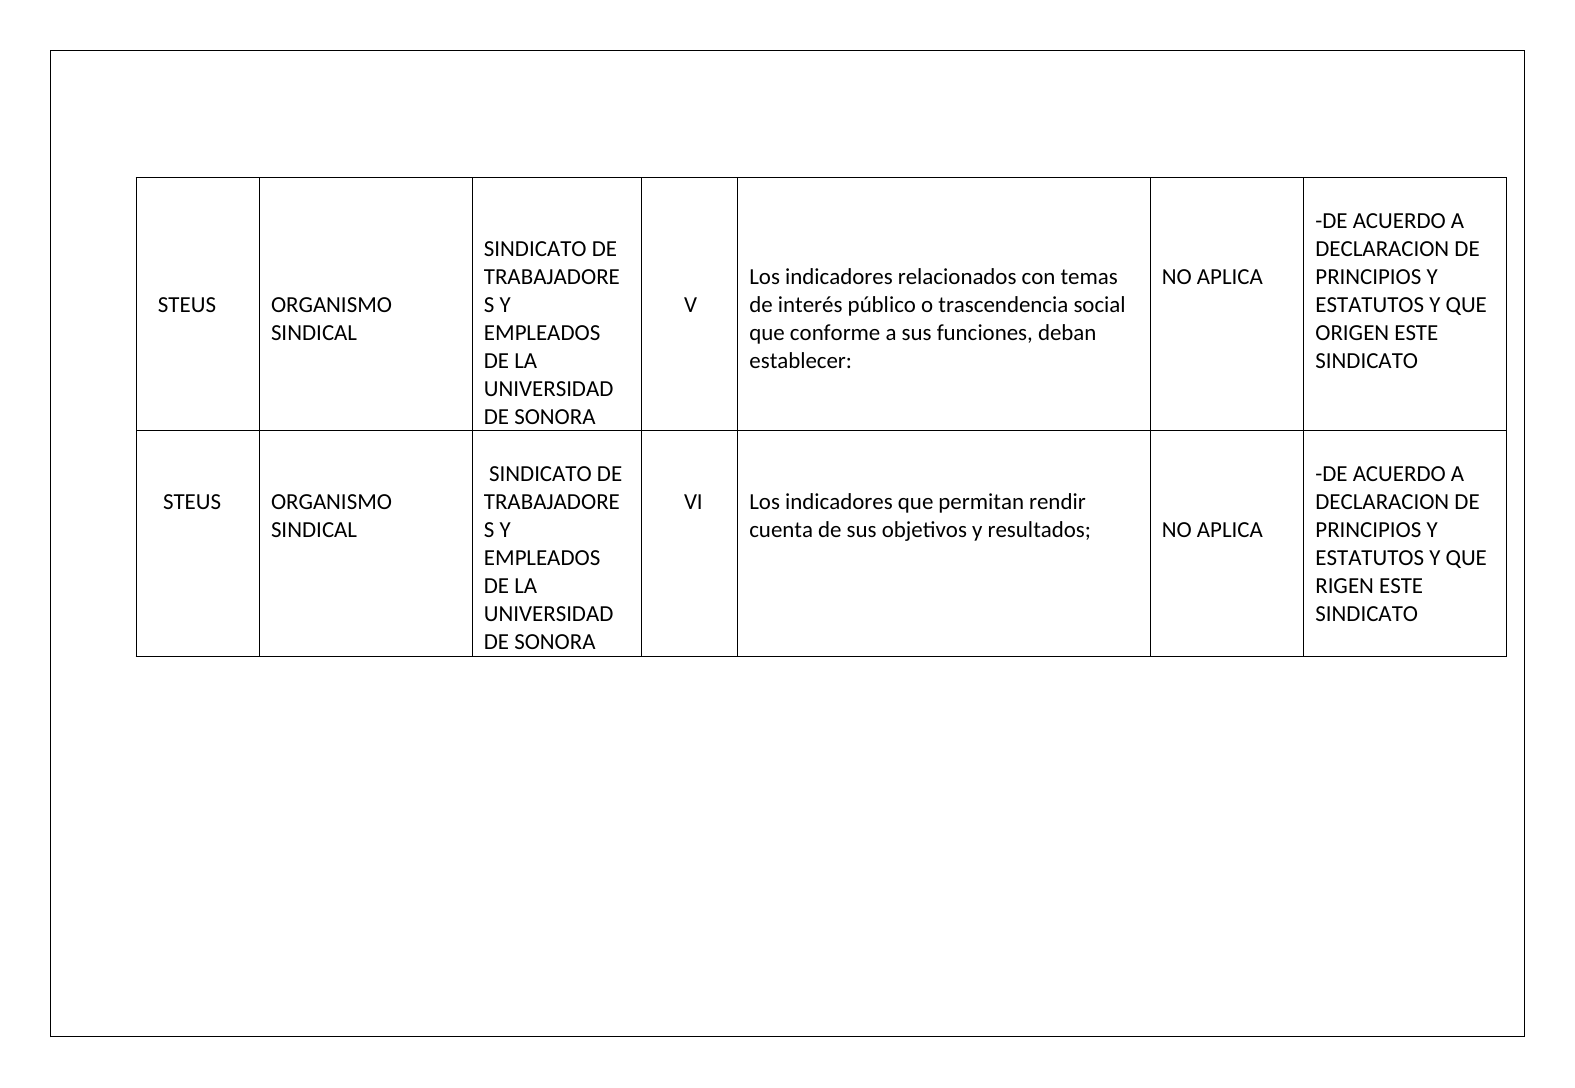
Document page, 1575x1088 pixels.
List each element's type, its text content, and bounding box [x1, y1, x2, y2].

table_cell Los indicadores relacionados con temas de interés público o trascendencia social que conforme a sus funciones, deban establecer: [738, 178, 1150, 430]
table_cell -DE ACUERDO A DECLARACION DE PRINCIPIOS Y ESTATUTOS Y QUE ORIGEN ESTE SINDICATO [1304, 178, 1506, 430]
table_cell -DE ACUERDO A DECLARACION DE PRINCIPIOS Y ESTATUTOS Y QUE RIGEN ESTE SINDICATO [1304, 431, 1506, 656]
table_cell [473, 178, 641, 430]
table_cell VI [642, 431, 737, 656]
table_cell SINDICATO DE TRABAJADORES Y EMPLEADOS DE LA UNIVERSIDAD DE SONORA [473, 431, 641, 656]
table_cell ORGANISMO SINDICAL [260, 431, 472, 656]
table_cell Los indicadores que permitan rendir cuenta de sus objetivos y resultados; [738, 431, 1150, 656]
table_cell NO APLICA [1151, 431, 1303, 656]
table_cell NO APLICA [1151, 178, 1303, 430]
table_cell STEUS [137, 178, 259, 430]
table_cell ORGANISMO SINDICAL [260, 178, 472, 430]
table_cell STEUS [137, 431, 259, 656]
table_cell V [642, 178, 737, 430]
